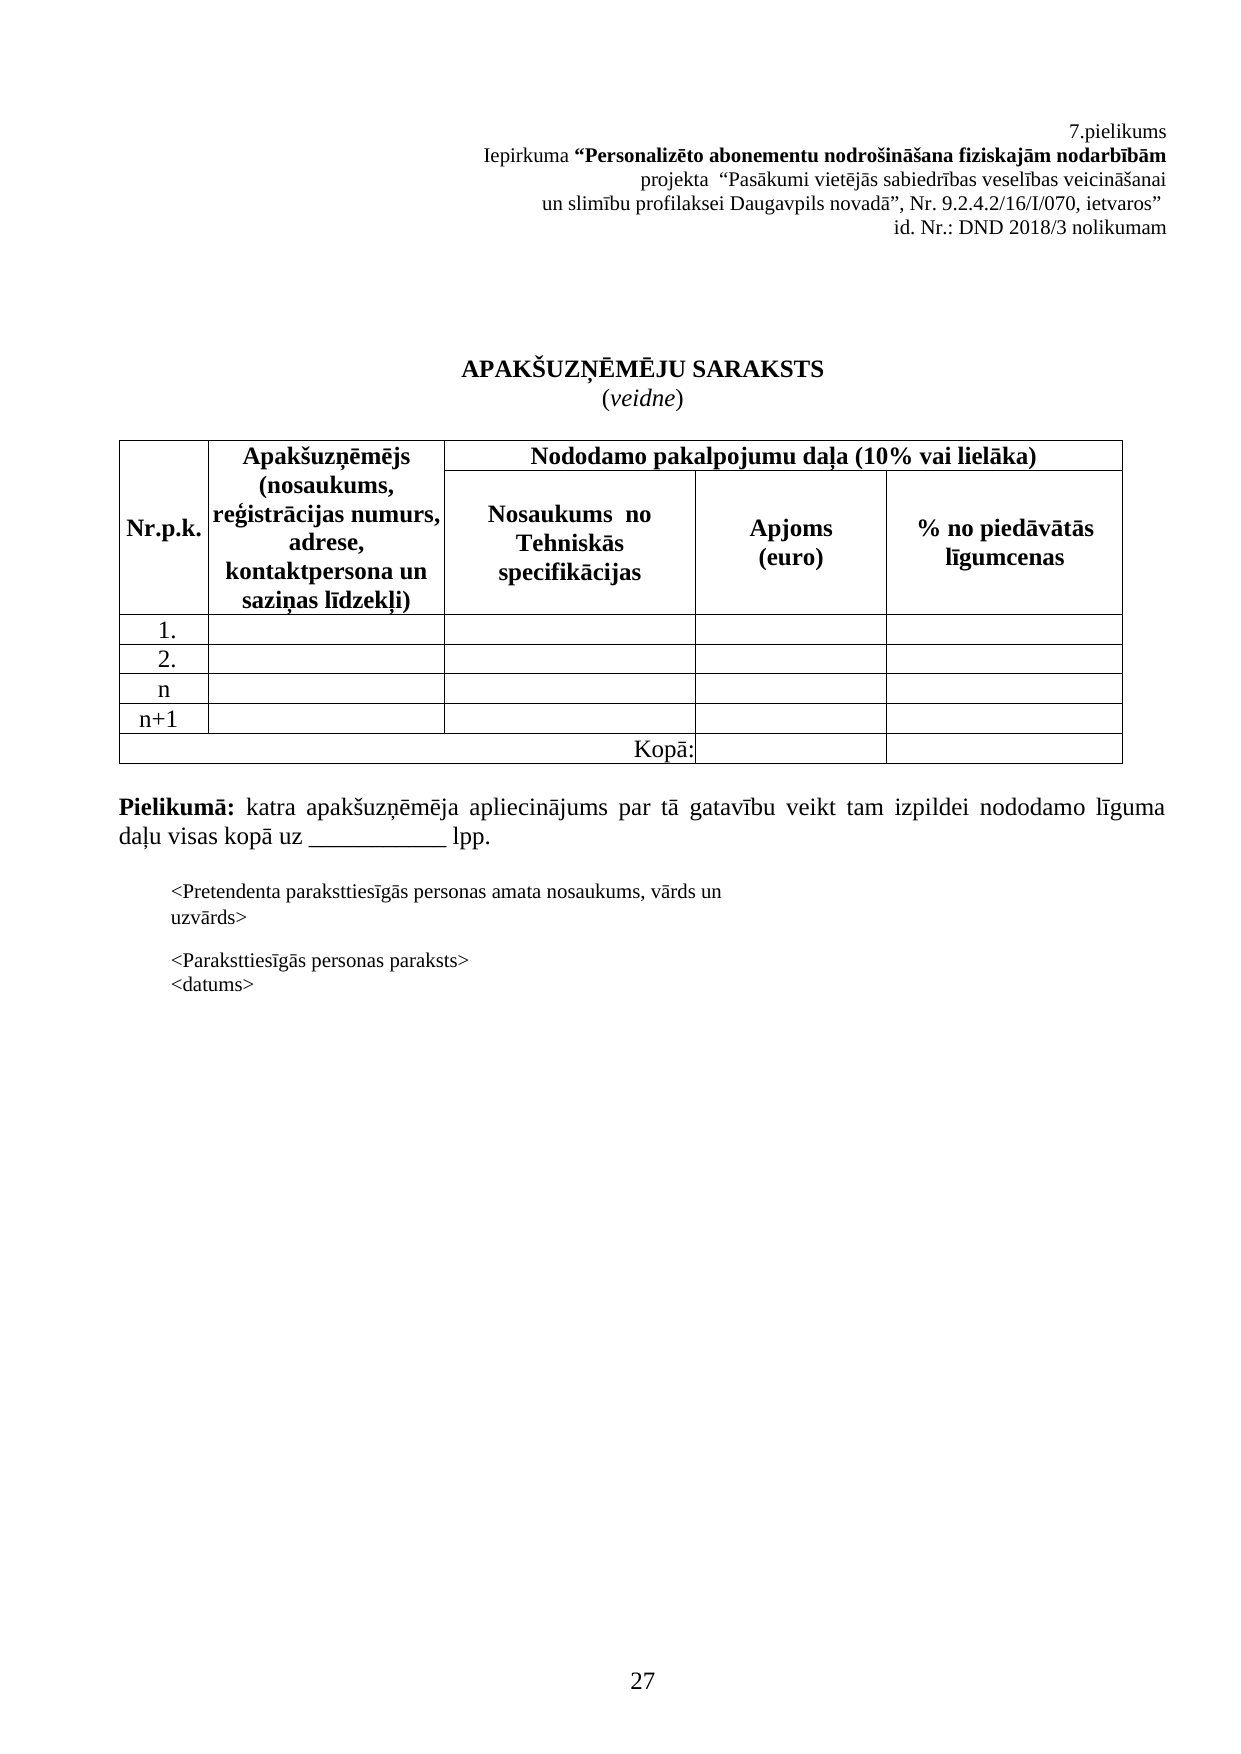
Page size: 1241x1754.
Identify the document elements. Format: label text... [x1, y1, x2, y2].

table_cell n+1 [120, 704, 208, 733]
table_cell [445, 615, 695, 643]
table_cell [445, 645, 695, 673]
table_cell [696, 645, 886, 673]
table_cell [887, 704, 1122, 733]
text 7.pielikums [945, 118, 1167, 143]
table_header Nr.p.k. [120, 441, 208, 614]
text projekta “Pasākumi vietējās sabiedrības veselības veicināšanai [118, 167, 1167, 191]
table_cell Nosaukums no Tehniskās specifikācijas [445, 471, 695, 614]
table_cell % no piedāvātās līgumcenas [887, 471, 1122, 614]
table_cell [209, 704, 444, 733]
table_cell [887, 645, 1122, 673]
text APAKŠUZŅĒMĒJU SARAKSTS [118, 354, 1167, 383]
table_cell [887, 674, 1122, 703]
table_cell [887, 615, 1122, 643]
table_cell Kopā: [120, 734, 695, 763]
table_cell [887, 734, 1122, 763]
table_cell [209, 615, 444, 643]
table_cell <Paraksttiesīgās personas paraksts> <datums> [159, 948, 815, 1015]
table_cell 1. [120, 615, 208, 643]
table_header Nododamo pakalpojumu daļa (10% vai lielāka) [445, 441, 1122, 470]
text (veidne) [118, 383, 1167, 411]
table_cell [209, 645, 444, 673]
table_cell [696, 674, 886, 703]
table_header <Pretendenta paraksttiesīgās personas amata nosaukums, vārds un uzvārds> [159, 879, 815, 948]
text Pielikumā: katra apakšuzņēmēja apliecinājums par tā gatavību veikt tam izpildei nododamo līguma daļu visas kopā uz ___________ lpp. [118, 792, 1167, 850]
table_cell [696, 704, 886, 733]
table_cell n [120, 674, 208, 703]
table_cell Apjoms (euro) [696, 471, 886, 614]
table_header Apakšuzņēmējs (nosaukums, reģistrācijas numurs, adrese, kontaktpersona un saziņas līdzekļi) [209, 441, 444, 614]
text un slimību profilaksei Daugavpils novadā”, Nr. 9.2.4.2/16/I/070, ietvaros” id. Nr.: DND 2018/3 nolikumam [118, 191, 1167, 239]
table_cell [696, 615, 886, 643]
table_cell [696, 734, 886, 763]
table_cell [445, 674, 695, 703]
text Iepirkuma “Personalizēto abonementu nodrošināšana fiziskajām nodarbībām [118, 143, 1167, 167]
table_cell [209, 674, 444, 703]
table_cell 2. [120, 645, 208, 673]
table_cell [445, 704, 695, 733]
